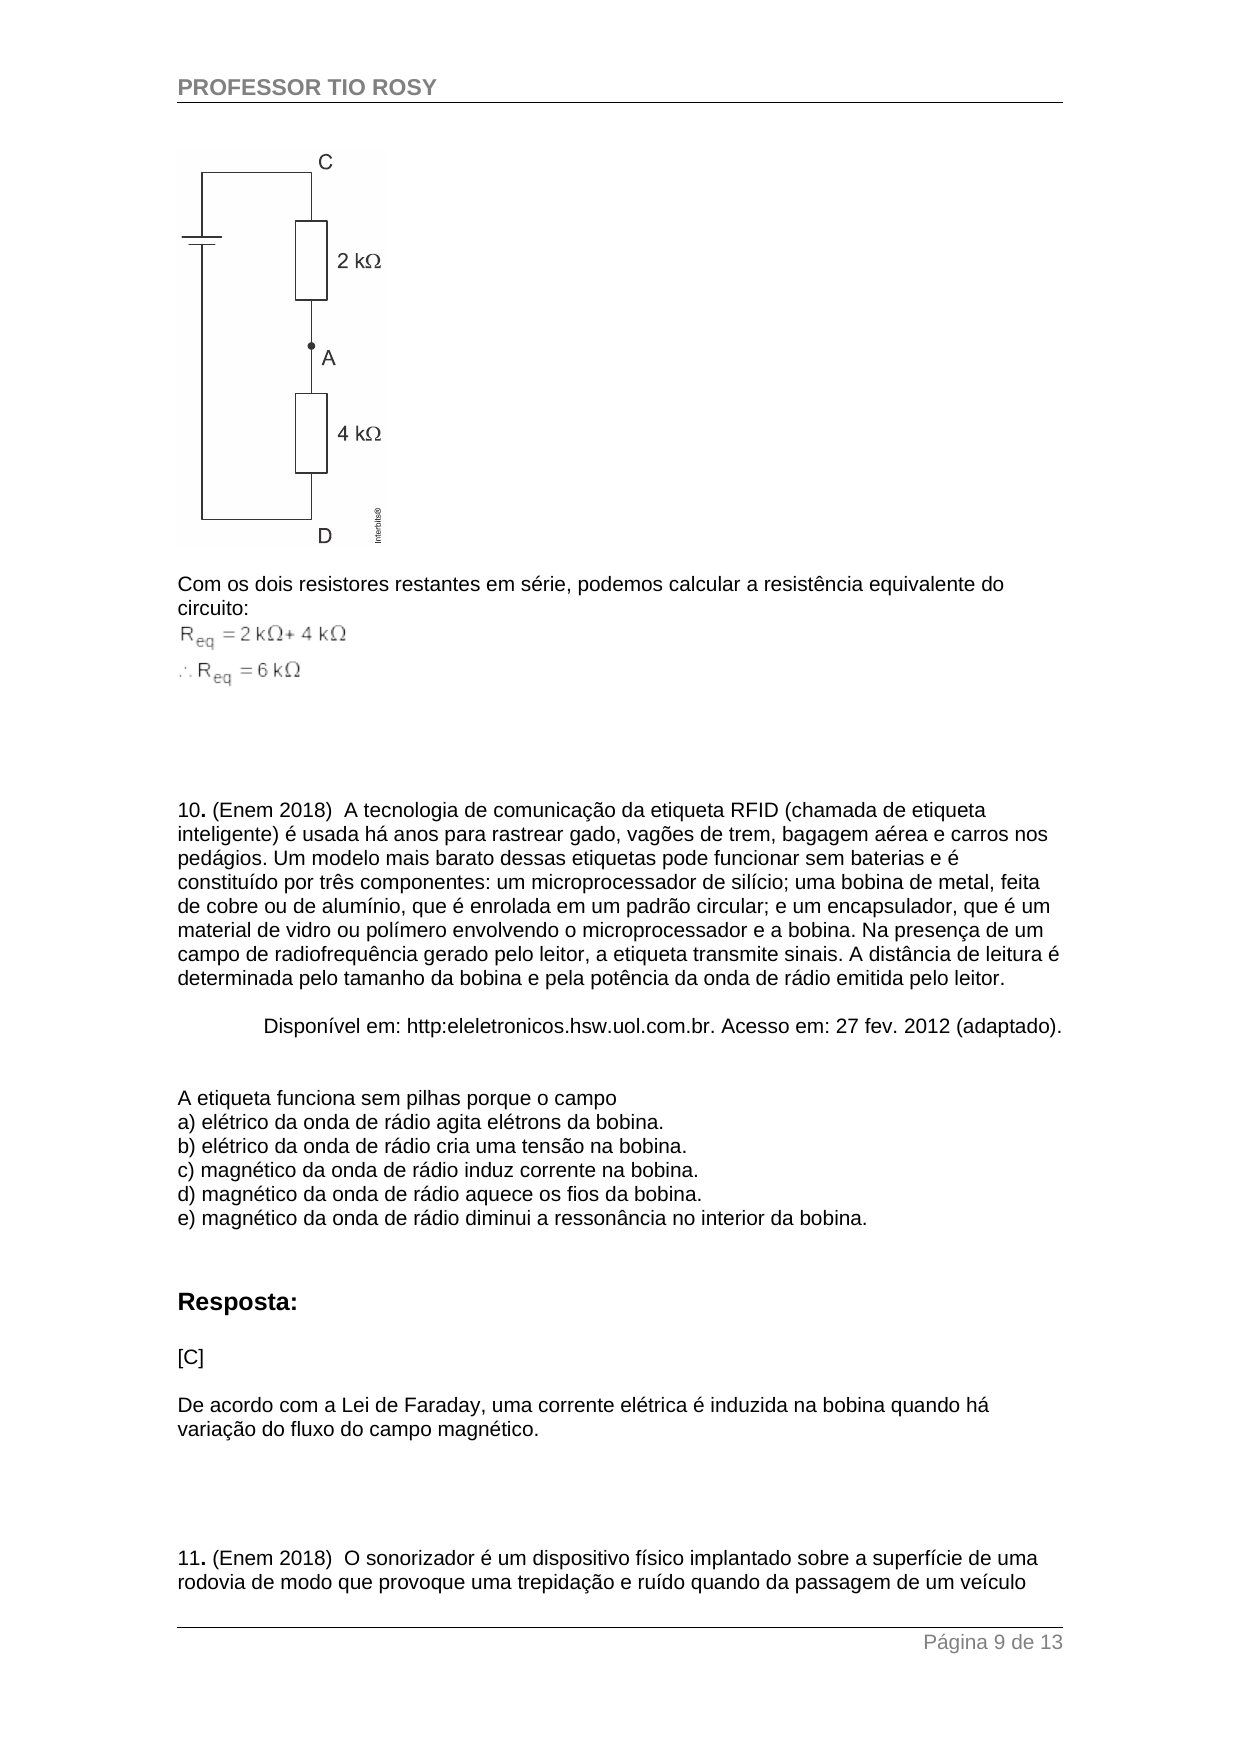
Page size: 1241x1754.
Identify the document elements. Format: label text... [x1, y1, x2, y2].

text Resposta: [177, 1287, 1063, 1316]
text d) magnético da onda de rádio aquece os fios da bobina. [177, 1182, 1063, 1206]
text 10. (Enem 2018) A tecnologia de comunicação da etiqueta RFID (chamada de etiqueta inteligente) é usada há anos para rastrear gado, vagões de trem, bagagem aérea e carros nos pedágios. Um modelo mais barato dessas etiquetas pode funcionar sem baterias e é constituído por três componentes: um microprocessador de silício; uma bobina de metal, feita de cobre ou de alumínio, que é enrolada em um padrão circular; e um encapsulador, que é um material de vidro ou polímero envolvendo o microprocessador e a bobina. Na presença de um campo de radiofrequência gerado pelo leitor, a etiqueta transmite sinais. A distância de leitura é determinada pelo tamanho da bobina e pela potência da onda de rádio emitida pelo leitor. [177, 798, 1063, 990]
text c) magnético da onda de rádio induz corrente na bobina. [177, 1158, 1063, 1182]
text a) elétrico da onda de rádio agita elétrons da bobina. [177, 1110, 1063, 1134]
text e) magnético da onda de rádio diminui a ressonância no interior da bobina. [177, 1206, 1063, 1229]
text De acordo com a Lei de Faraday, uma corrente elétrica é induzida na bobina quando há variação do fluxo do campo magnético. [177, 1392, 1063, 1440]
text [C] [177, 1344, 1063, 1368]
text A etiqueta funciona sem pilhas porque o campo [177, 1086, 1063, 1110]
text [177, 1546, 1063, 1594]
text b) elétrico da onda de rádio cria uma tensão na bobina. [177, 1134, 1063, 1158]
text Com os dois resistores restantes em série, podemos calcular a resistência equivalente do circuito: [177, 572, 1063, 619]
text Disponível em: http:eleletronicos.hsw.uol.com.br. Acesso em: 27 fev. 2012 (adaptado). [177, 1014, 1063, 1038]
